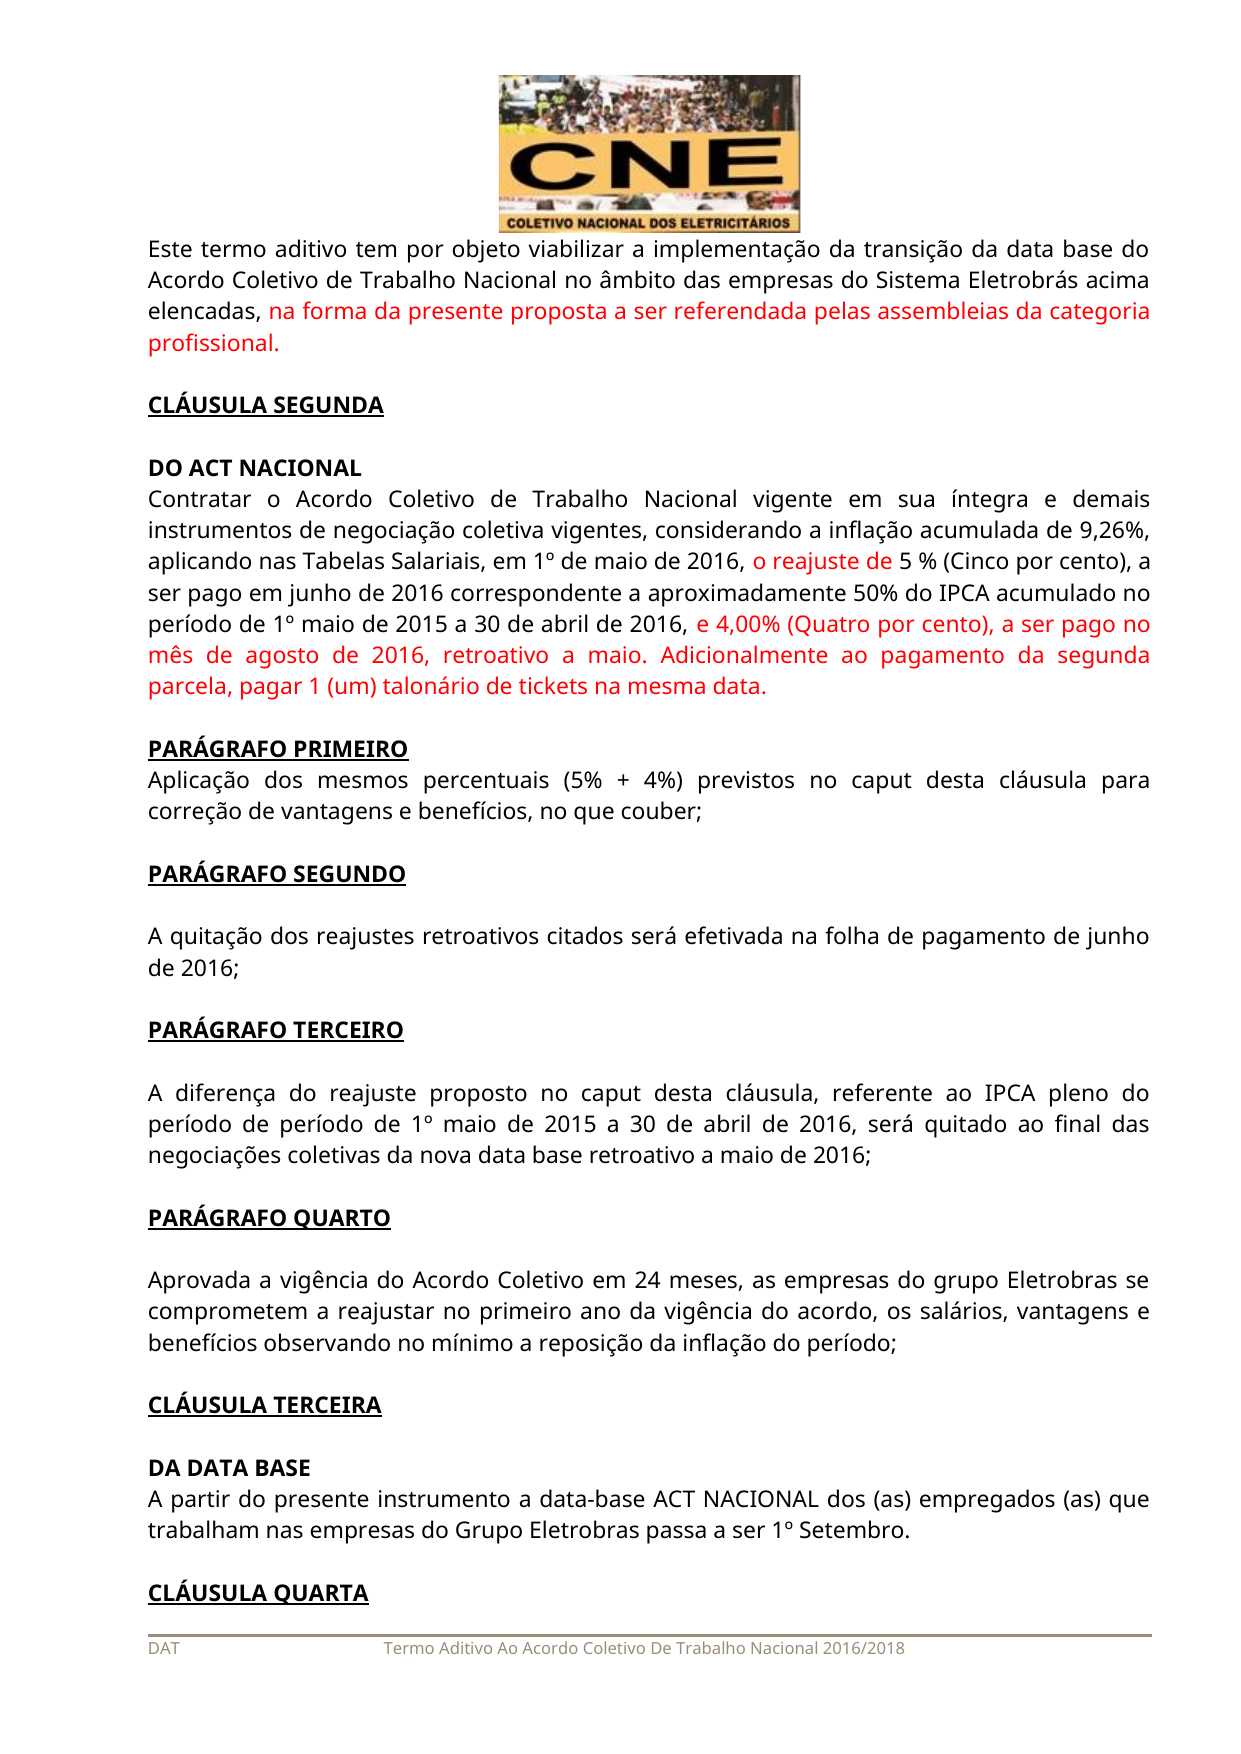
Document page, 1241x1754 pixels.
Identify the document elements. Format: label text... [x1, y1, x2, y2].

picture [498, 75, 801, 233]
text CLÁUSULA QUARTA [148, 1577, 1152, 1608]
text A partir do presente instrumento a data-base ACT NACIONAL dos (as) empregados (as) que trabalham nas empresas do Grupo Eletrobras passa a ser 1º Setembro. [148, 1483, 1152, 1545]
text CLÁUSULA TERCEIRA [148, 1389, 1152, 1420]
text Aplicação dos mesmos percentuais (5% + 4%) previstos no caput desta cláusula para correção de vantagens e benefícios, no que couber; [148, 764, 1152, 827]
text PARÁGRAFO PRIMEIRO [148, 733, 1152, 764]
text DA DATA BASE [148, 1452, 1152, 1483]
text Aprovada a vigência do Acordo Coletivo em 24 meses, as empresas do grupo Eletrobras se comprometem a reajustar no primeiro ano da vigência do acordo, os salários, vantagens e benefícios observando no mínimo a reposição da inflação do período; [148, 1264, 1152, 1358]
text PARÁGRAFO QUARTO [148, 1202, 1152, 1233]
text Este termo aditivo tem por objeto viabilizar a implementação da transição da data base do Acordo Coletivo de Trabalho Nacional no âmbito das empresas do Sistema Eletrobrás acima elencadas, na forma da presente proposta a ser referendada pelas assembleias da categoria profissional. [148, 233, 1152, 358]
text A quitação dos reajustes retroativos citados será efetivada na folha de pagamento de junho de 2016; [148, 920, 1152, 983]
text Contratar o Acordo Coletivo de Trabalho Nacional vigente em sua íntegra e demais instrumentos de negociação coletiva vigentes, considerando a inflação acumulada de 9,26%, aplicando nas Tabelas Salariais, em 1º de maio de 2016, o reajuste de 5 % (Cinco por cento), a ser pago em junho de 2016 correspondente a aproximadamente 50% do IPCA acumulado no período de 1º maio de 2015 a 30 de abril de 2016, e 4,00% (Quatro por cento), a ser pago no mês de agosto de 2016, retroativo a maio. Adicionalmente ao pagamento da segunda parcela, pagar 1 (um) talonário de tickets na mesma data. [148, 483, 1152, 702]
text PARÁGRAFO TERCEIRO [148, 1014, 1152, 1045]
text PARÁGRAFO SEGUNDO [148, 858, 1152, 889]
text DO ACT NACIONAL [148, 452, 1152, 483]
text CLÁUSULA SEGUNDA [148, 389, 1152, 420]
text A diferença do reajuste proposto no caput desta cláusula, referente ao IPCA pleno do período de período de 1º maio de 2015 a 30 de abril de 2016, será quitado ao final das negociações coletivas da nova data base retroativo a maio de 2016; [148, 1077, 1152, 1170]
